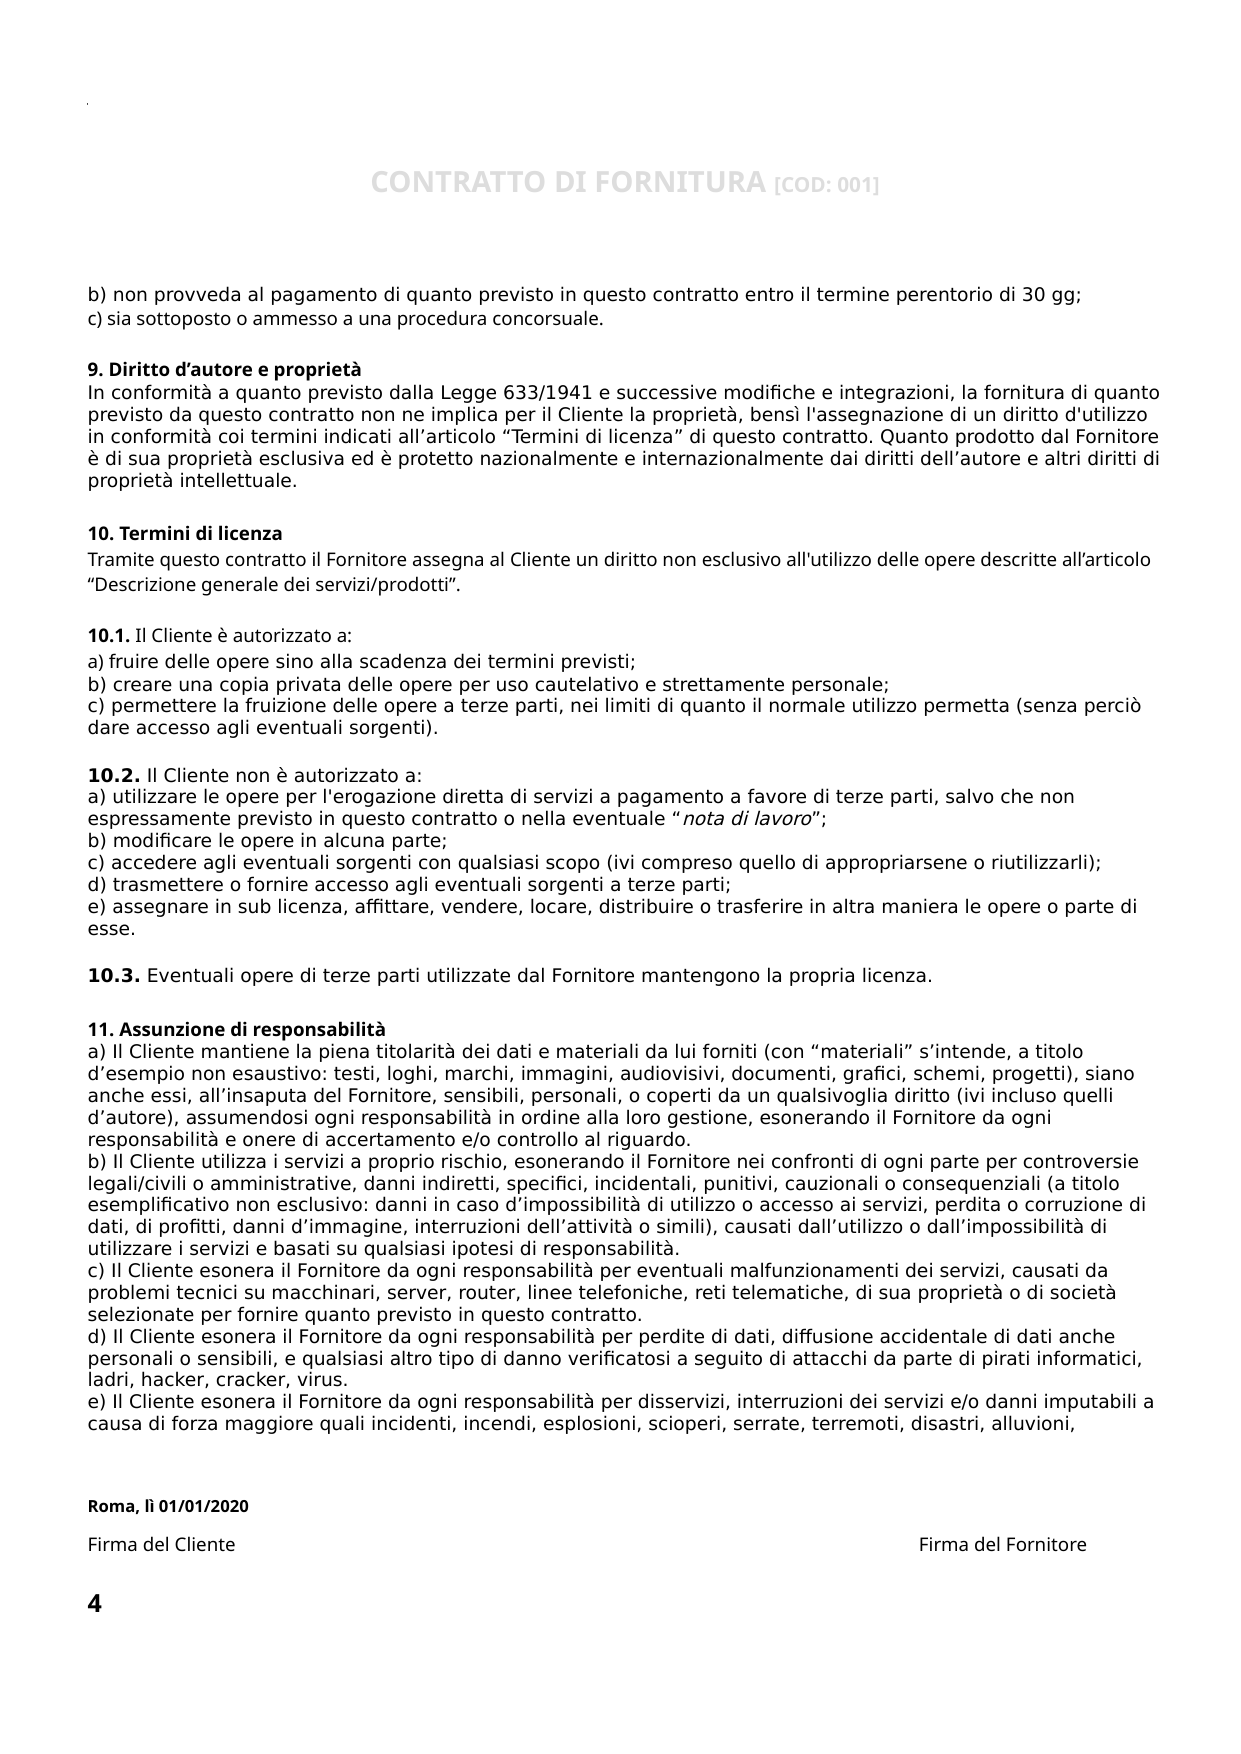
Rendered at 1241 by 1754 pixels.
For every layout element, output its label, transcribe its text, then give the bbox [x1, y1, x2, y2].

text Tramite questo contratto il Fornitore assegna al Cliente un diritto non esclusivo all'utilizzo delle opere descritte all’articolo “Descrizione generale dei servizi/prodotti”. [87, 546, 1162, 597]
text 10.2. Il Cliente non è autorizzato a: [87, 765, 1162, 787]
subtitle 10. Termini di licenza [87, 520, 1162, 546]
text b) Il Cliente utilizza i servizi a proprio rischio, esonerando il Fornitore nei confronti di ogni parte per controversie legali/civili o amministrative, danni indiretti, specifici, incidentali, punitivi, cauzionali o consequenziali (a titolo esemplificativo non esclusivo: danni in caso d’impossibilità di utilizzo o accesso ai servizi, perdita o corruzione di dati, di profitti, danni d’immagine, interruzioni dell’attività o simili), causati dall’utilizzo o dall’impossibilità di utilizzare i servizi e basati su qualsiasi ipotesi di responsabilità. [87, 1151, 1162, 1260]
text b) modificare le opere in alcuna parte; [87, 830, 1162, 852]
text a) Il Cliente mantiene la piena titolarità dei dati e materiali da lui forniti (con “materiali” s’intende, a titolo d’esempio non esaustivo: testi, loghi, marchi, immagini, audiovisivi, documenti, grafici, schemi, progetti), siano anche essi, all’insaputa del Fornitore, sensibili, personali, o coperti da un qualsivoglia diritto (ivi incluso quelli d’autore), assumendosi ogni responsabilità in ordine alla loro gestione, esonerando il Fornitore da ogni responsabilità e onere di accertamento e/o controllo al riguardo. [87, 1041, 1162, 1151]
text 10.3. Eventuali opere di terze parti utilizzate dal Fornitore mantengono la propria licenza. [87, 965, 1162, 987]
subtitle 11. Assunzione di responsabilità [87, 1016, 1162, 1041]
text a) utilizzare le opere per l'erogazione diretta di servizi a pagamento a favore di terze parti, salvo che non espressamente previsto in questo contratto o nella eventuale “nota di lavoro”; [87, 787, 1162, 830]
text c) sia sottoposto o ammesso a una procedura concorsuale. [87, 306, 1162, 331]
text a) fruire delle opere sino alla scadenza dei termini previsti; [87, 648, 1162, 673]
text b) creare una copia privata delle opere per uso cautelativo e strettamente personale; [87, 673, 1162, 695]
text e) assegnare in sub licenza, affittare, vendere, locare, distribuire o trasferire in altra maniera le opere o parte di esse. [87, 896, 1162, 940]
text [87, 1391, 1162, 1435]
text c) accedere agli eventuali sorgenti con qualsiasi scopo (ivi compreso quello di appropriarsene o riutilizzarli); [87, 852, 1162, 874]
text b) non provveda al pagamento di quanto previsto in questo contratto entro il termine perentorio di 30 gg; [87, 284, 1162, 306]
subtitle 9. Diritto d’autore e proprietà [87, 357, 1162, 382]
text In conformità a quanto previsto dalla Legge 633/1941 e successive modifiche e integrazioni, la fornitura di quanto previsto da questo contratto non ne implica per il Cliente la proprietà, bensì l'assegnazione di un diritto d'utilizzo in conformità coi termini indicati all’articolo “Termini di licenza” di questo contratto. Quanto prodotto dal Fornitore è di sua proprietà esclusiva ed è protetto nazionalmente e internazionalmente dai diritti dell’autore e altri diritti di proprietà intellettuale. [87, 382, 1162, 520]
text c) permettere la fruizione delle opere a terze parti, nei limiti di quanto il normale utilizzo permetta (senza perciò dare accesso agli eventuali sorgenti). [87, 695, 1162, 739]
text 10.1. Il Cliente è autorizzato a: [87, 622, 1162, 648]
text d) trasmettere o fornire accesso agli eventuali sorgenti a terze parti; [87, 874, 1162, 896]
text d) Il Cliente esonera il Fornitore da ogni responsabilità per perdite di dati, diffusione accidentale di dati anche personali o sensibili, e qualsiasi altro tipo di danno verificatosi a seguito di attacchi da parte di pirati informatici, ladri, hacker, cracker, virus. [87, 1326, 1162, 1391]
text c) Il Cliente esonera il Fornitore da ogni responsabilità per eventuali malfunzionamenti dei servizi, causati da problemi tecnici su macchinari, server, router, linee telefoniche, reti telematiche, di sua proprietà o di società selezionate per fornire quanto previsto in questo contratto. [87, 1260, 1162, 1326]
